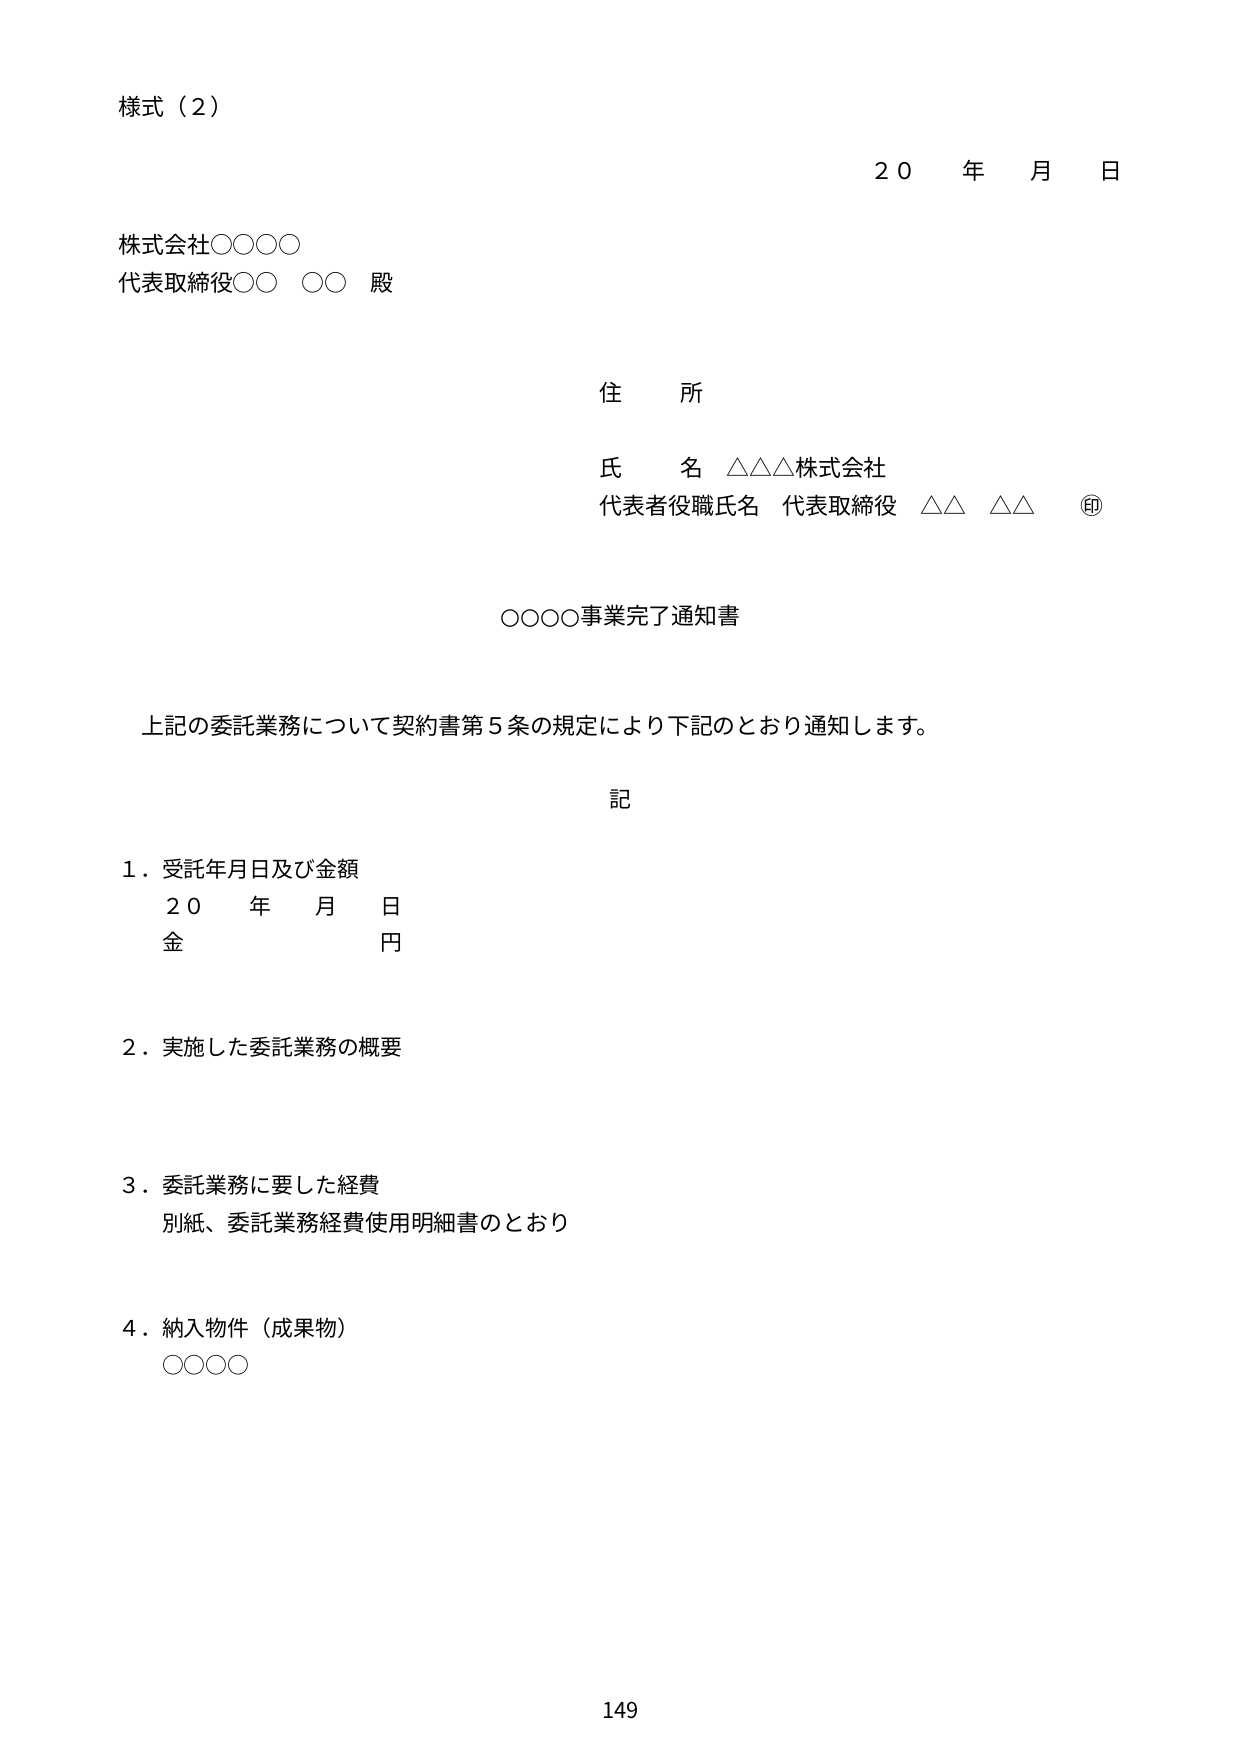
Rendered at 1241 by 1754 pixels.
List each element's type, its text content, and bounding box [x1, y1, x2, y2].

text 代表者役職氏名 代表取締役 △△ △△ ㊞ [118, 487, 1122, 521]
text 様式（２） [118, 89, 1122, 122]
text 氏名 △△△株式会社 [118, 449, 1122, 483]
text １．受託年月日及び金額 [118, 852, 1122, 884]
text 代表取締役○○ ○○ 殿 [118, 265, 1122, 298]
text ２０ 年 月 日 [118, 153, 1122, 186]
text 上記の委託業務について契約書第５条の規定により下記のとおり通知します。 [118, 708, 1122, 741]
text ４．納入物件（成果物） [118, 1311, 1122, 1343]
text ２０ 年 月 日 [118, 889, 1122, 920]
text ○○○○事業完了通知書 [118, 597, 1122, 631]
text ３．委託業務に要した経費 [118, 1168, 1122, 1200]
text 金 円 [118, 925, 1122, 957]
text 住所 [118, 375, 1122, 408]
text 記 [118, 782, 1122, 813]
text 株式会社○○○○ [118, 227, 1122, 260]
text ２．実施した委託業務の概要 [118, 1030, 1122, 1061]
text 別紙、委託業務経費使用明細書のとおり [118, 1205, 1122, 1238]
text ○○○○ [118, 1348, 1122, 1379]
